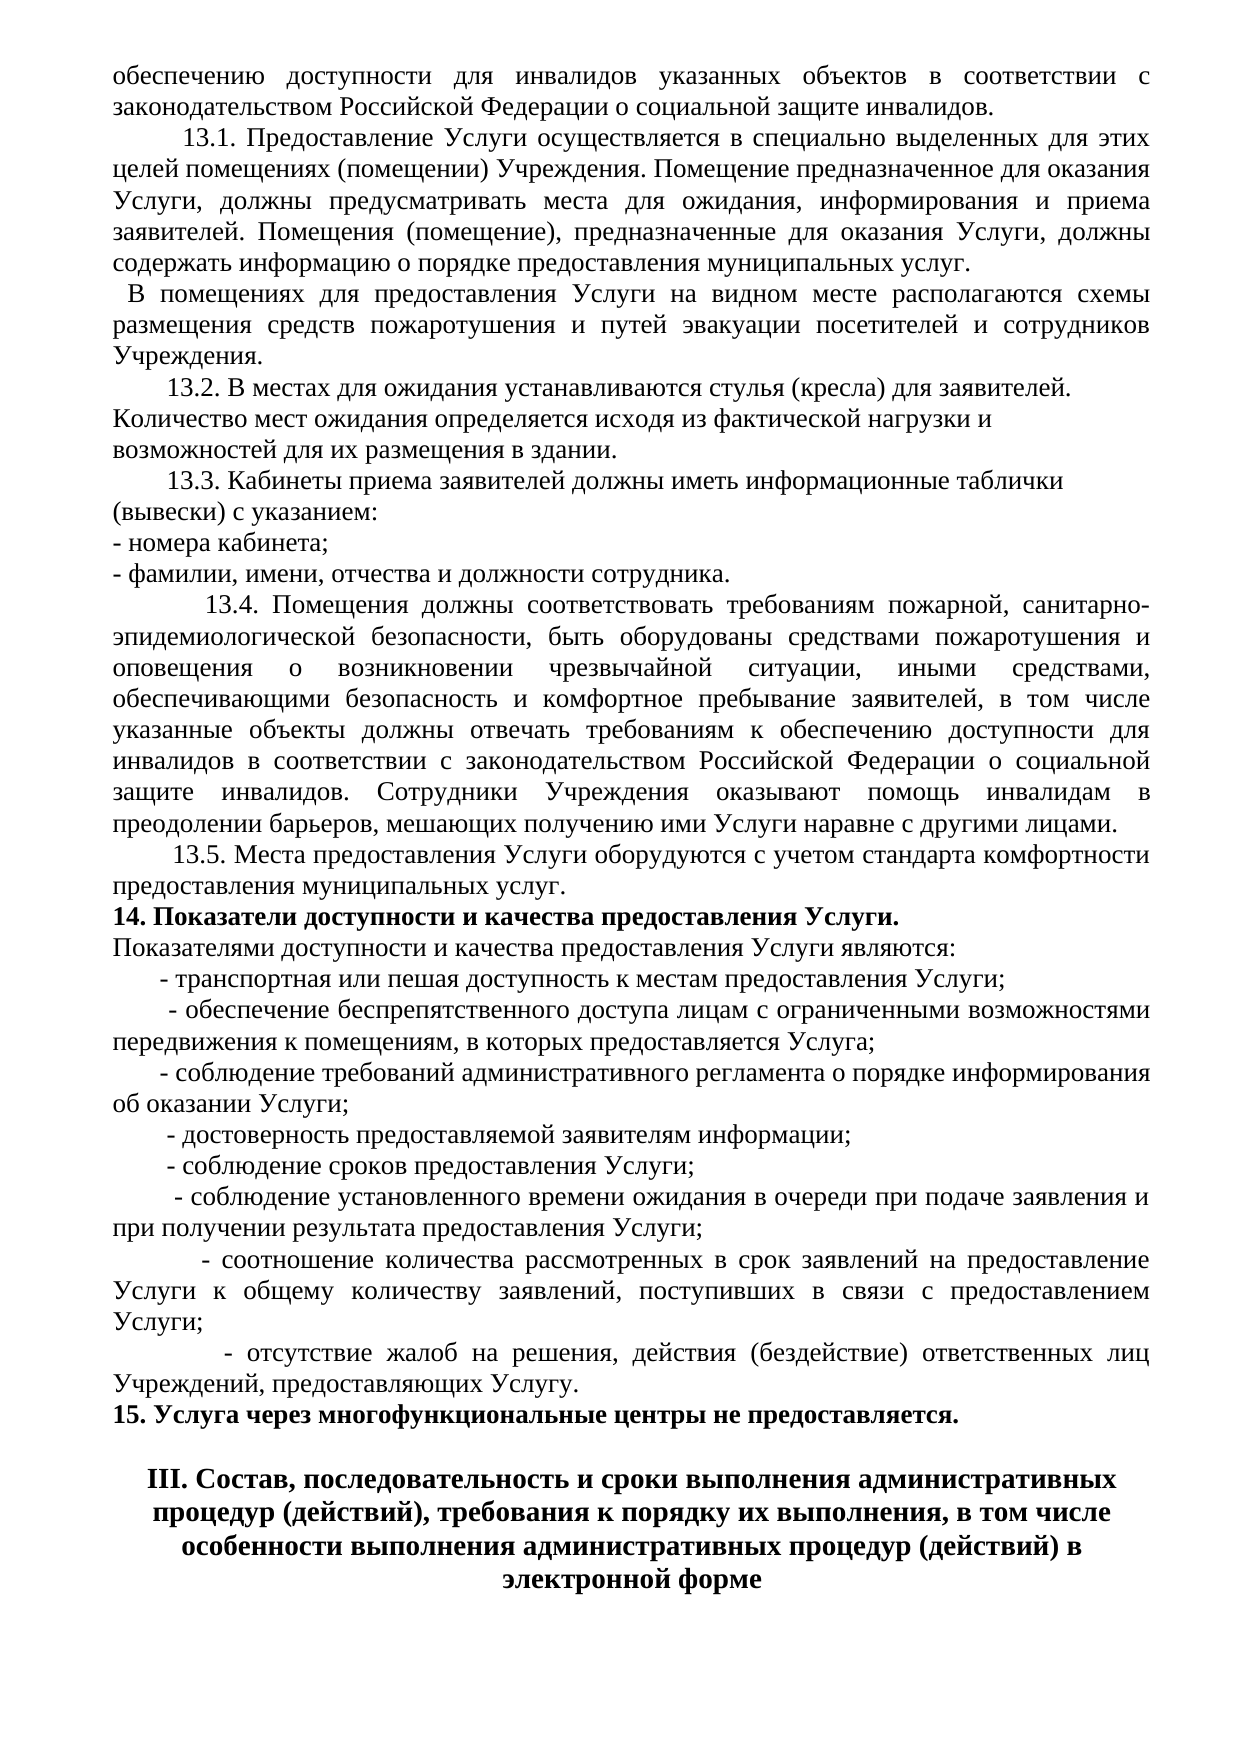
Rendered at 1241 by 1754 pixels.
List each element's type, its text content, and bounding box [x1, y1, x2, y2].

text 13.3. Кабинеты приема заявителей должны иметь информационные таблички (вывески) с указанием: [112, 464, 1152, 526]
text 13.4. Помещения должны соответствовать требованиям пожарной, санитарно-эпидемиологической безопасности, быть оборудованы средствами пожаротушения и оповещения о возникновении чрезвычайной ситуации, иными средствами, обеспечивающими безопасность и комфортное пребывание заявителей, в том числе указанные объекты должны отвечать требованиям к обеспечению доступности для инвалидов в соответствии с законодательством Российской Федерации о социальной защите инвалидов. Сотрудники Учреждения оказывают помощь инвалидам в преодолении барьеров, мешающих получению ими Услуги наравне с другими лицами. [112, 589, 1152, 838]
text - соблюдение установленного времени ожидания в очереди при подаче заявления и при получении результата предоставления Услуги; [112, 1180, 1152, 1243]
text - достоверность предоставляемой заявителям информации; [112, 1118, 1152, 1149]
text - отсутствие жалоб на решения, действия (бездействие) ответственных лиц Учреждений, предоставляющих Услугу. [112, 1336, 1152, 1398]
text 13.1. Предоставление Услуги осуществляется в специально выделенных для этих целей помещениях (помещении) Учреждения. Помещение предназначенное для оказания Услуги, должны предусматривать места для ожидания, информирования и приема заявителей. Помещения (помещение), предназначенные для оказания Услуги, должны содержать информацию о порядке предоставления муниципальных услуг. [112, 121, 1152, 277]
text 13.2. В местах для ожидания устанавливаются стулья (кресла) для заявителей. [112, 371, 1152, 402]
text - соотношение количества рассмотренных в срок заявлений на предоставление Услуги к общему количеству заявлений, поступивших в связи с предоставлением Услуги; [112, 1243, 1152, 1336]
text 15. Услуга через многофункциональные центры не предоставляется. [112, 1398, 1152, 1429]
text 14. Показатели доступности и качества предоставления Услуги. [112, 900, 1152, 931]
text - обеспечение беспрепятственного доступа лицам с ограниченными возможностями передвижения к помещениям, в которых предоставляется Услуга; [112, 993, 1152, 1056]
text - соблюдение требований административного регламента о порядке информирования об оказании Услуги; [112, 1056, 1152, 1118]
text - соблюдение сроков предоставления Услуги; [112, 1149, 1152, 1180]
text Показателями доступности и качества предоставления Услуги являются: [112, 931, 1152, 962]
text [112, 59, 1152, 121]
text - номера кабинета; [112, 526, 1152, 557]
text III. Состав, последовательность и сроки выполнения административных процедур (действий), требования к порядку их выполнения, в том числе особенности выполнения административных процедур (действий) в электронной форме [112, 1461, 1152, 1595]
text В помещениях для предоставления Услуги на видном месте располагаются схемы размещения средств пожаротушения и путей эвакуации посетителей и сотрудников Учреждения. [112, 277, 1152, 371]
text 13.5. Места предоставления Услуги оборудуются с учетом стандарта комфортности предоставления муниципальных услуг. [112, 838, 1152, 900]
text - транспортная или пешая доступность к местам предоставления Услуги; [112, 962, 1152, 993]
text - фамилии, имени, отчества и должности сотрудника. [112, 557, 1152, 589]
text Количество мест ожидания определяется исходя из фактической нагрузки и возможностей для их размещения в здании. [112, 402, 1152, 464]
